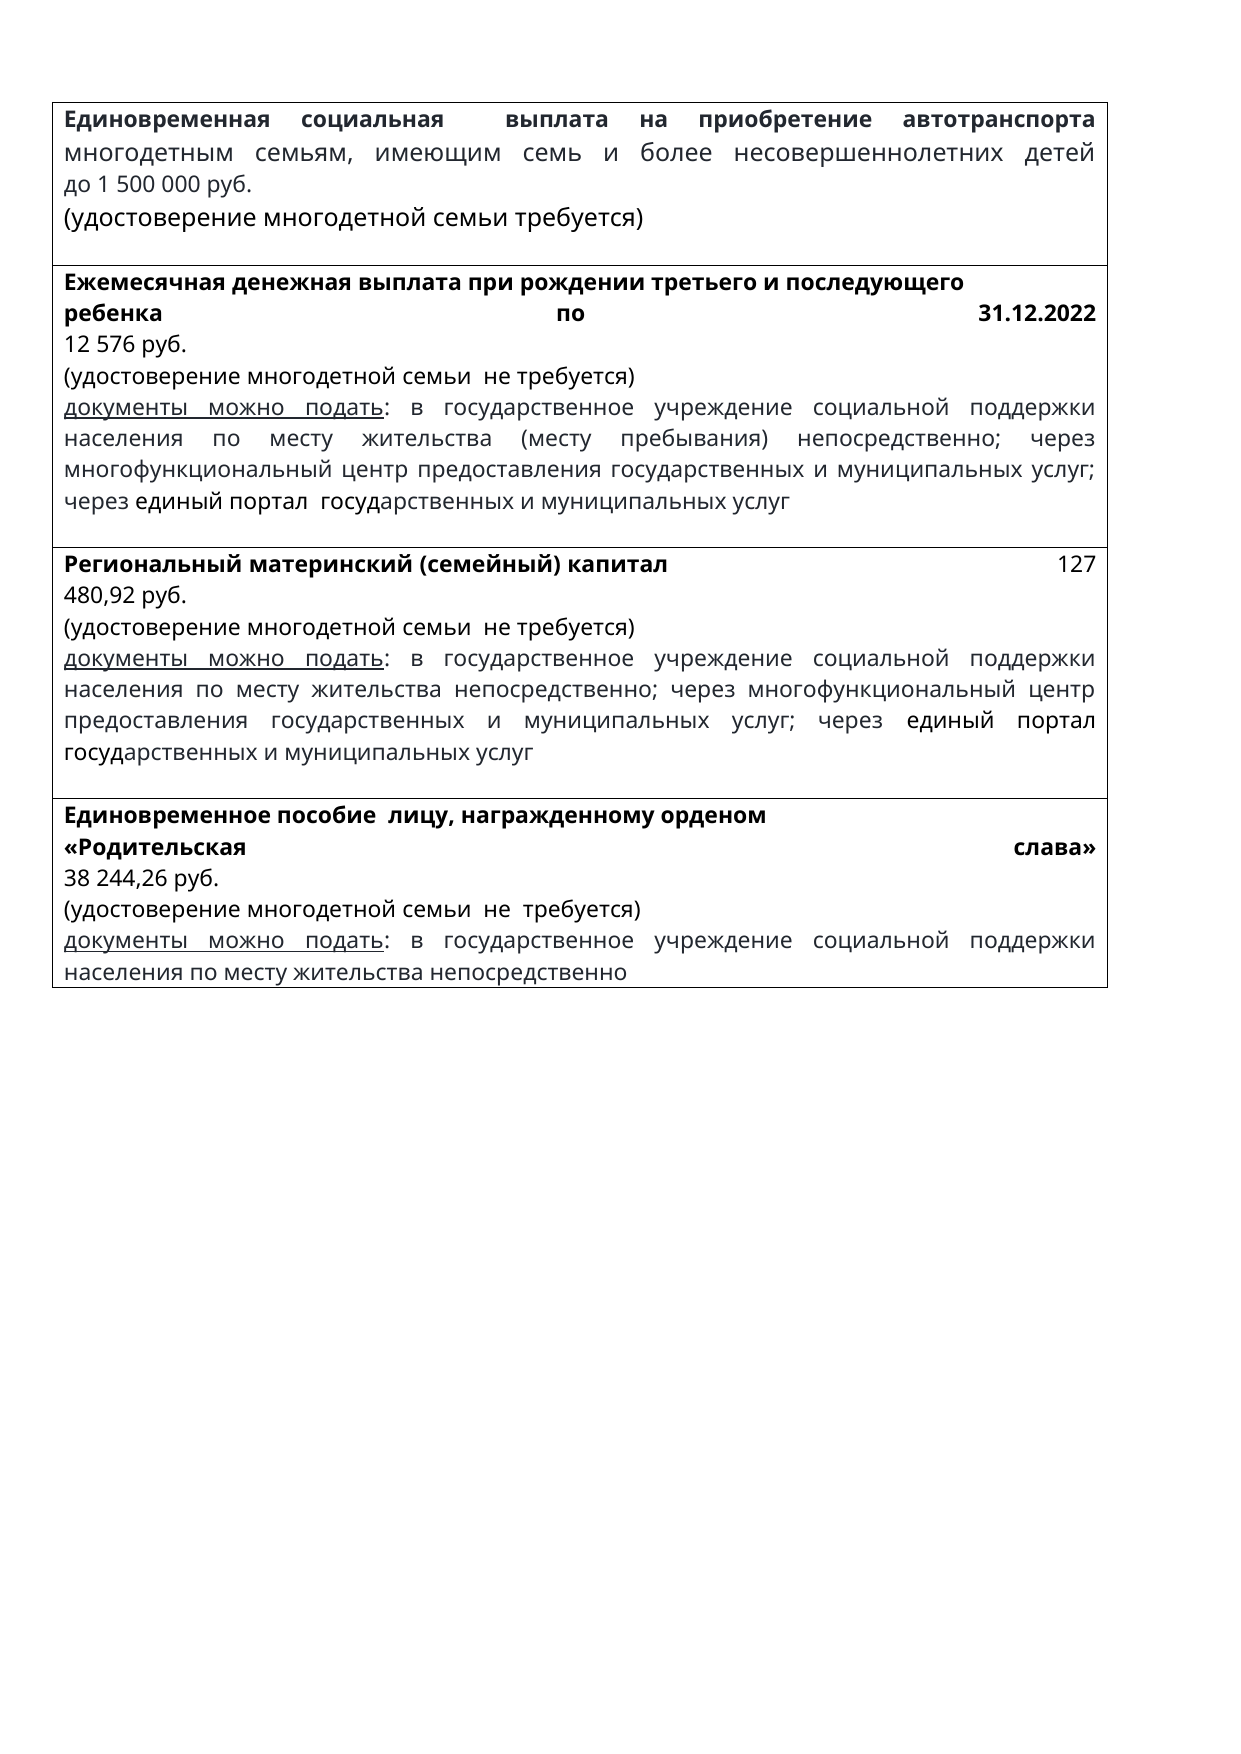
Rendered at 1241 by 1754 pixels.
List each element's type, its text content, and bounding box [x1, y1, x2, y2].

table_cell Региональный материнский (семейный) капитал 127 480,92 руб. (удостоверение многодетной семьи не требуется) документы можно подать: в государственное учреждение социальной поддержки населения по месту жительства непосредственно; через многофункциональный центр предоставления государственных и муниципальных услуг; через единый портал государственных и муниципальных услуг [53, 548, 1107, 798]
table_cell Единовременная социальная выплата на приобретение автотранспорта многодетным семьям, имеющим семь и более несовершеннолетних детей до 1 500 000 руб. (удостоверение многодетной семьи требуется) [53, 103, 1107, 265]
table_cell Единовременное пособие лицу, награжденному орденом «Родительская слава» 38 244,26 руб. (удостоверение многодетной семьи не требуется) документы можно подать: в государственное учреждение социальной поддержки населения по месту жительства непосредственно [53, 799, 1107, 987]
table_cell Ежемесячная денежная выплата при рождении третьего и последующего ребенка по 31.12.2022 12 576 руб. (удостоверение многодетной семьи не требуется) документы можно подать: в государственное учреждение социальной поддержки населения по месту жительства (месту пребывания) непосредственно; через многофункциональный центр предоставления государственных и муниципальных услуг; через единый портал государственных и муниципальных услуг [53, 266, 1107, 547]
